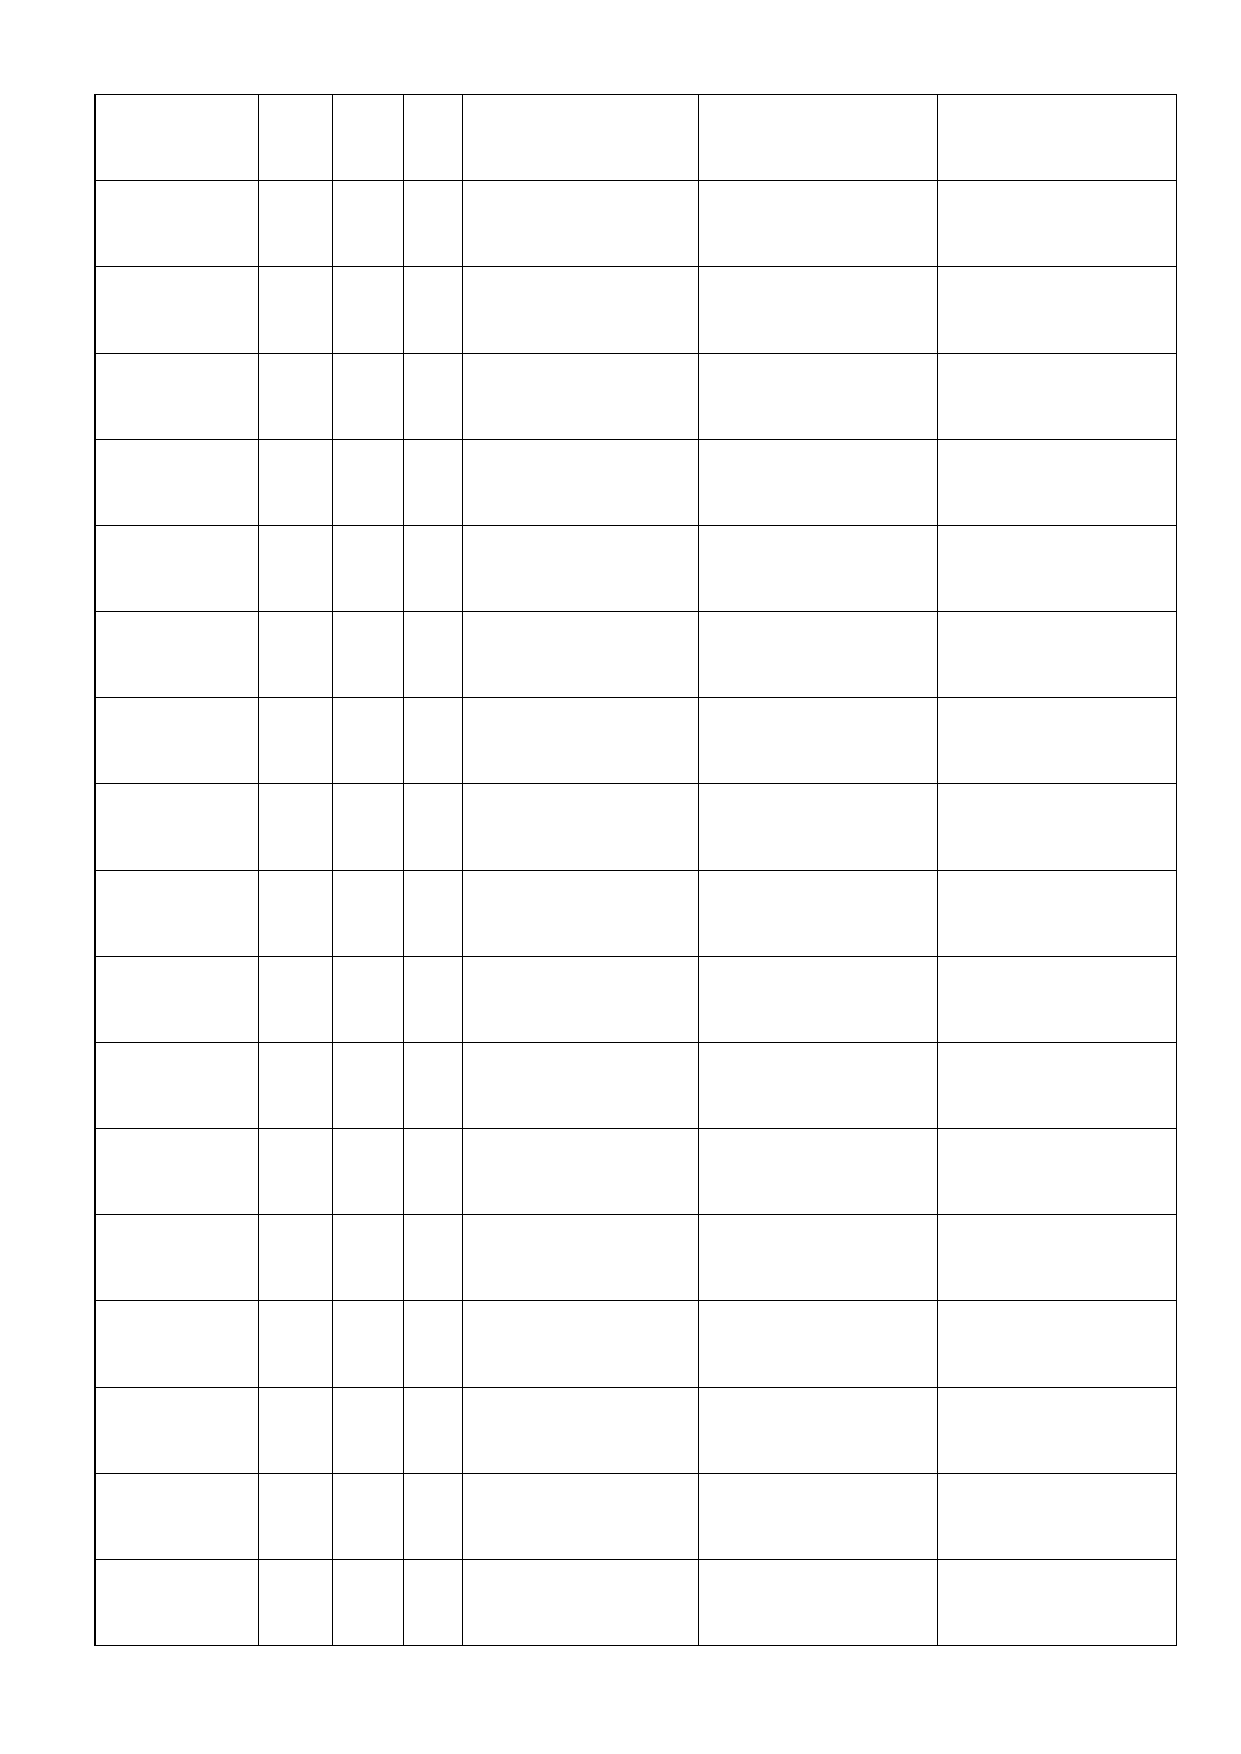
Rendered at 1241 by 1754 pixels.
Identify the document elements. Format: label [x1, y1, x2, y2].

table_cell [333, 784, 403, 869]
table_cell [96, 698, 258, 783]
table_cell [333, 181, 403, 266]
table_cell [259, 1215, 332, 1300]
table_cell [699, 957, 937, 1042]
table_cell [699, 181, 937, 266]
table_cell [699, 784, 937, 869]
table_cell [699, 1560, 937, 1645]
table_cell [333, 267, 403, 352]
table_cell [259, 871, 332, 956]
table_cell [96, 440, 258, 525]
table_cell [938, 1388, 1176, 1473]
table_cell [96, 181, 258, 266]
table_cell [699, 526, 937, 611]
table_cell [699, 1474, 937, 1559]
table_cell [463, 526, 698, 611]
table_cell [404, 1215, 462, 1300]
table_cell [463, 1301, 698, 1387]
table_cell [404, 1129, 462, 1214]
table_cell [404, 957, 462, 1042]
table_cell [96, 354, 258, 438]
table_cell [938, 957, 1176, 1042]
table_cell [259, 440, 332, 525]
table_cell [259, 1474, 332, 1559]
table_cell [96, 1215, 258, 1300]
table_cell [699, 1215, 937, 1300]
table_cell [96, 1129, 258, 1214]
table_cell [259, 957, 332, 1042]
table_cell [699, 1301, 937, 1387]
table_cell [259, 698, 332, 783]
table_cell [463, 95, 698, 180]
table_cell [333, 871, 403, 956]
table_cell [404, 1043, 462, 1128]
table_cell [333, 1215, 403, 1300]
table_cell [333, 1129, 403, 1214]
table_cell [463, 957, 698, 1042]
table_cell [938, 526, 1176, 611]
table_cell [259, 612, 332, 697]
table_cell [404, 698, 462, 783]
table_cell [96, 1388, 258, 1473]
table_cell [463, 1560, 698, 1645]
table_cell [96, 1043, 258, 1128]
table_cell [333, 1560, 403, 1645]
table_cell [96, 784, 258, 869]
table_cell [699, 1129, 937, 1214]
table_cell [463, 871, 698, 956]
table_cell [333, 612, 403, 697]
table_cell [259, 1301, 332, 1387]
table_cell [938, 698, 1176, 783]
table_cell [333, 1474, 403, 1559]
table_cell [333, 1043, 403, 1128]
table_cell [259, 1388, 332, 1473]
table_cell [463, 181, 698, 266]
table_cell [463, 612, 698, 697]
table_cell [463, 267, 698, 352]
table_cell [96, 1474, 258, 1559]
table_cell [259, 1560, 332, 1645]
table_cell [938, 354, 1176, 438]
table_cell [404, 1560, 462, 1645]
table_cell [404, 440, 462, 525]
table_cell [699, 354, 937, 438]
table_cell [463, 1129, 698, 1214]
table_cell [699, 1043, 937, 1128]
table_cell [333, 95, 403, 180]
table_cell [404, 95, 462, 180]
table_cell [333, 354, 403, 438]
table_cell [259, 354, 332, 438]
table_cell [333, 957, 403, 1042]
table_cell [938, 784, 1176, 869]
table_cell [938, 612, 1176, 697]
table_cell [333, 1388, 403, 1473]
table_cell [938, 1474, 1176, 1559]
table_cell [404, 267, 462, 352]
table_cell [404, 1301, 462, 1387]
table_cell [463, 1043, 698, 1128]
table_cell [259, 1129, 332, 1214]
table_cell [699, 612, 937, 697]
table_cell [463, 1388, 698, 1473]
table_cell [96, 526, 258, 611]
table_cell [938, 1129, 1176, 1214]
table_cell [699, 1388, 937, 1473]
table_cell [259, 784, 332, 869]
table_cell [938, 181, 1176, 266]
table_cell [404, 784, 462, 869]
table_cell [699, 871, 937, 956]
table_cell [96, 267, 258, 352]
table_cell [463, 1215, 698, 1300]
table_cell [404, 1474, 462, 1559]
table_cell [463, 784, 698, 869]
table_cell [938, 1301, 1176, 1387]
table_cell [938, 1043, 1176, 1128]
table_cell [333, 526, 403, 611]
table_cell [404, 354, 462, 438]
table_cell [333, 1301, 403, 1387]
table_cell [938, 1560, 1176, 1645]
table_cell [463, 354, 698, 438]
table_cell [938, 1215, 1176, 1300]
table_cell [259, 1043, 332, 1128]
table_cell [96, 612, 258, 697]
table_cell [938, 871, 1176, 956]
table_cell [404, 526, 462, 611]
table_cell [938, 440, 1176, 525]
table_cell [699, 440, 937, 525]
table_cell [96, 1560, 258, 1645]
table_cell [333, 440, 403, 525]
table_cell [333, 698, 403, 783]
table_cell [699, 95, 937, 180]
table_cell [96, 95, 258, 180]
table_cell [96, 1301, 258, 1387]
table_cell [938, 95, 1176, 180]
table_cell [463, 698, 698, 783]
table_cell [404, 871, 462, 956]
table_cell [463, 440, 698, 525]
table_cell [404, 1388, 462, 1473]
table_cell [96, 957, 258, 1042]
table_cell [938, 267, 1176, 352]
table_cell [96, 871, 258, 956]
table_cell [259, 267, 332, 352]
table_cell [463, 1474, 698, 1559]
table_cell [404, 612, 462, 697]
table_cell [404, 181, 462, 266]
table_cell [259, 95, 332, 180]
table_cell [259, 181, 332, 266]
table_cell [699, 267, 937, 352]
table_cell [259, 526, 332, 611]
table_cell [699, 698, 937, 783]
